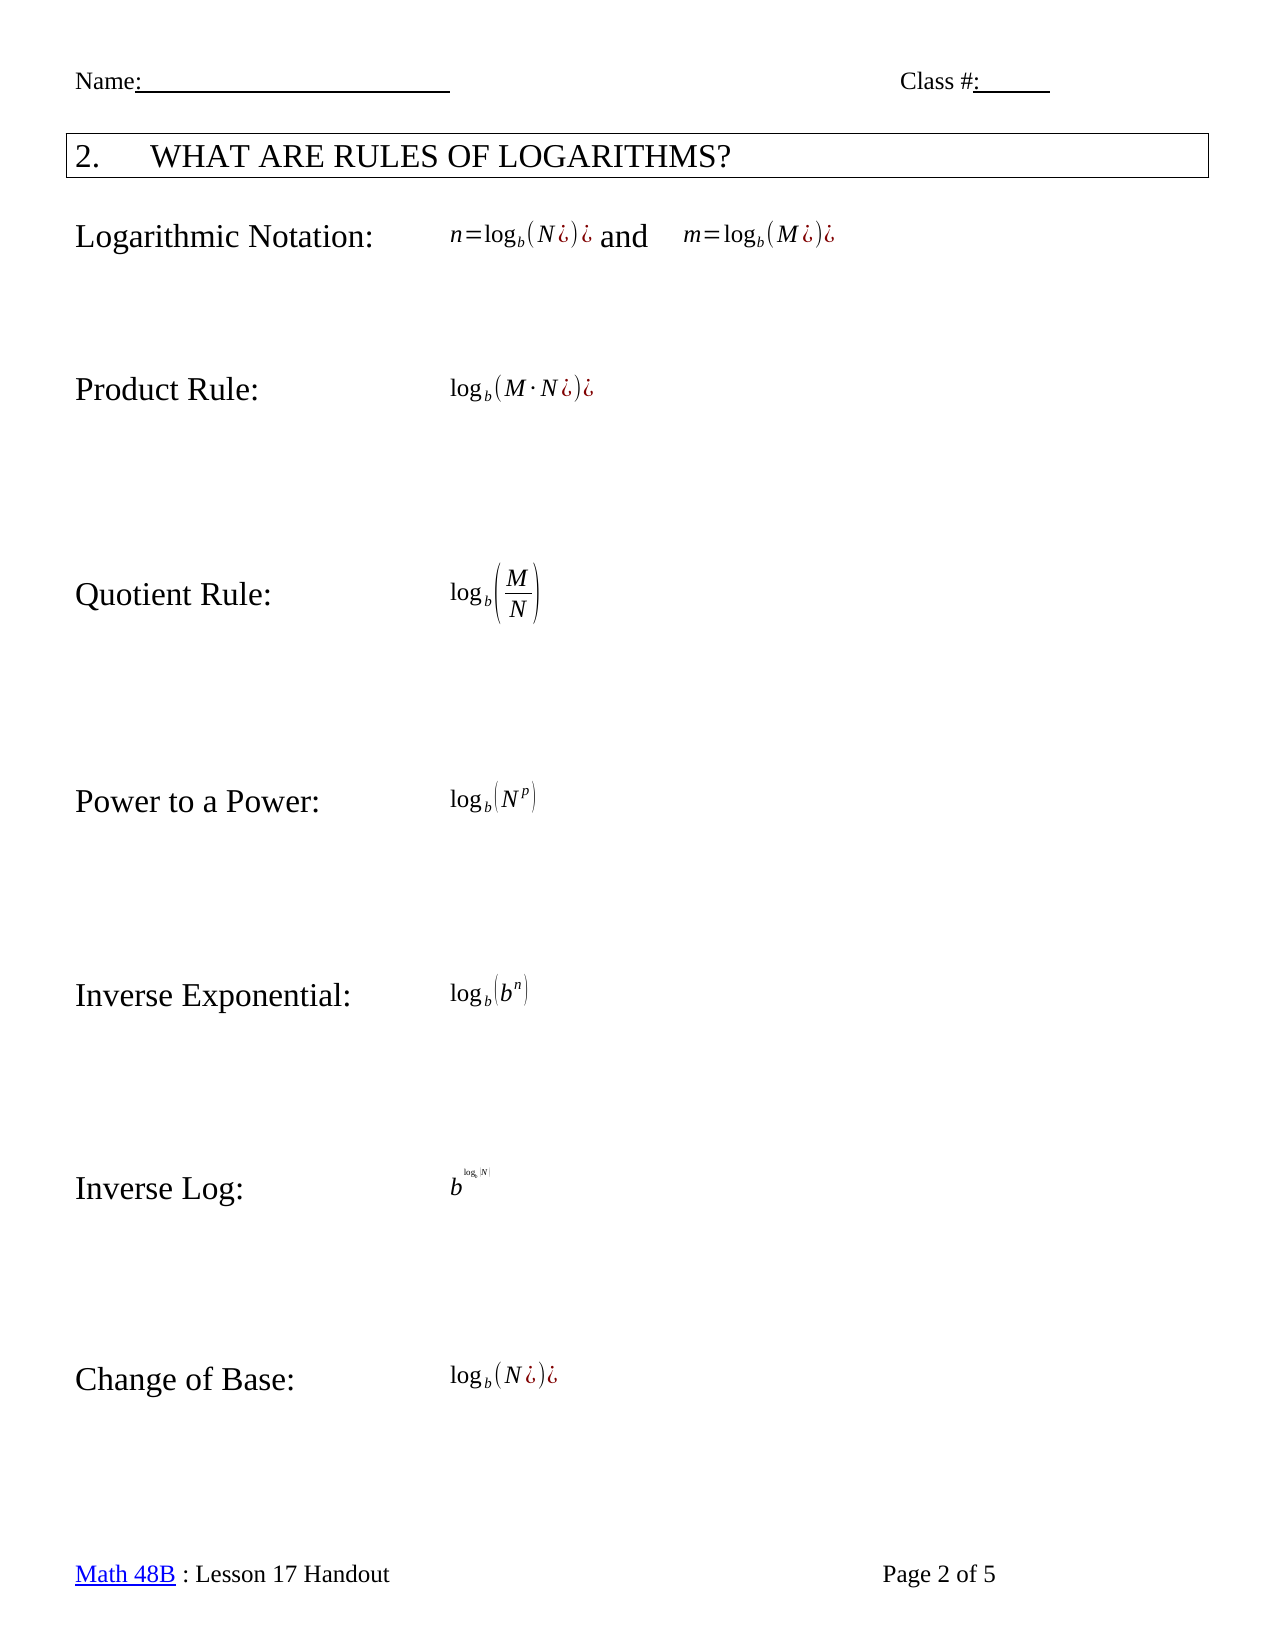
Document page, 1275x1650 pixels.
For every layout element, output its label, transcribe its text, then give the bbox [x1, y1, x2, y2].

text 2. WHAT ARE RULES OF LOGARITHMS? [67, 134, 1208, 177]
text Inverse Exponential: [75, 973, 1200, 1014]
text Inverse Log: [75, 1167, 1200, 1206]
text Logarithmic Notation: and [75, 216, 1200, 254]
text Product Rule: [75, 369, 1200, 408]
text Change of Base: [75, 1359, 1200, 1398]
text Quotient Rule: [75, 561, 1110, 626]
text Power to a Power: [75, 779, 1200, 820]
